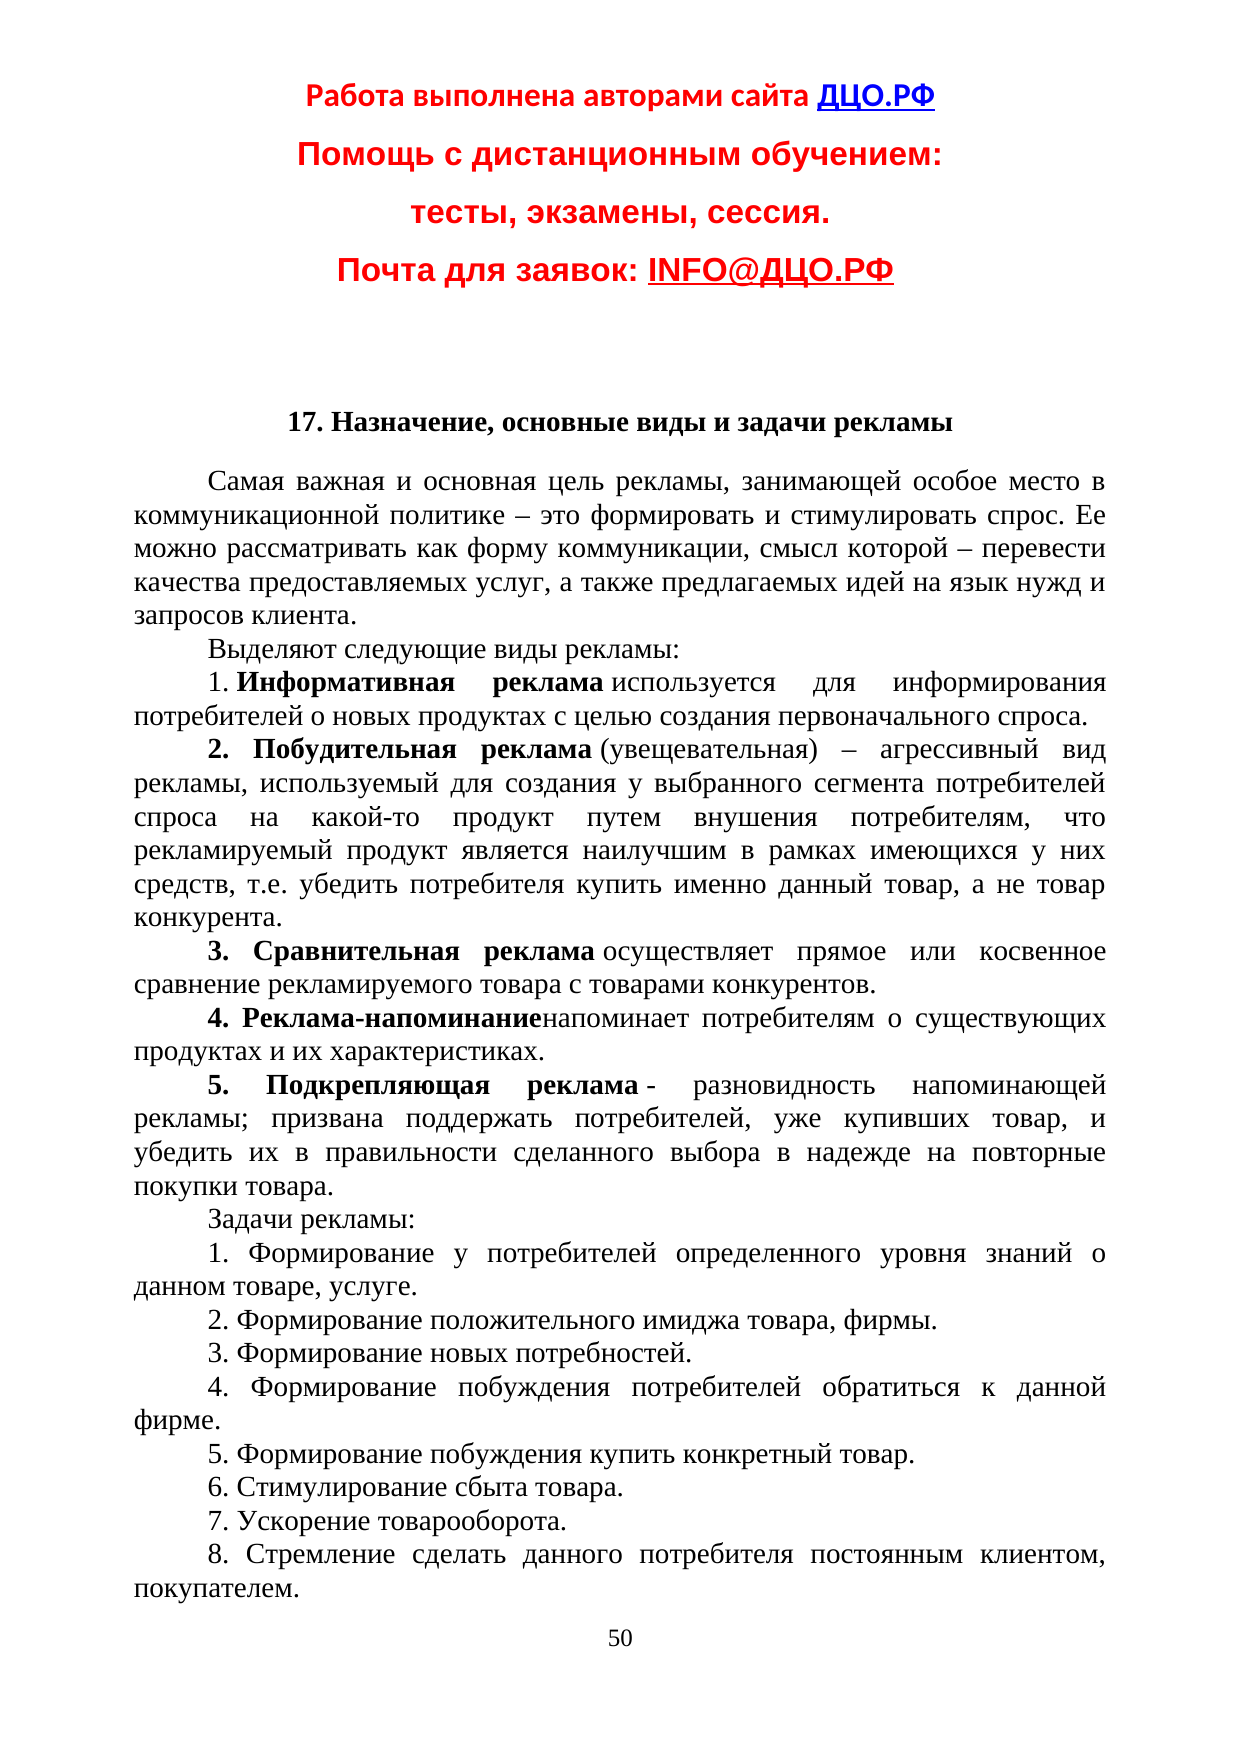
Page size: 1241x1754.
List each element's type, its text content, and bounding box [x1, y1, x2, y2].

text 3. Сравнительная реклама осуществляет прямое или косвенное сравнение рекламируемого товара с товарами конкурентов. [133, 933, 1107, 1000]
text 1. Информативная реклама используется для информирования потребителей о новых продуктах с целью создания первоначального спроса. [133, 664, 1107, 732]
text 2. Побудительная реклама (увещевательная) – агрессивный вид рекламы, используемый для создания у выбранного сегмента потребителей спроса на какой-то продукт путем внушения потребителям, что рекламируемый продукт является наилучшим в рамках имеющихся у них средств, т.е. убедить потребителя купить именно данный товар, а не товар конкурента. [133, 732, 1107, 933]
text 4. Реклама-напоминаниенапоминает потребителям о существующих продуктах и их характеристиках. [133, 1000, 1107, 1067]
text 1. Формирование у потребителей определенного уровня знаний о данном товаре, услуге. [133, 1235, 1107, 1302]
text 5. Подкрепляющая реклама - разновидность напоминающей рекламы; призвана поддержать потребителей, уже купивших товар, и убедить их в правильности сделанного выбора в надежде на повторные покупки товара. [133, 1067, 1107, 1201]
text Самая важная и основная цель рекламы, занимающей особое место в коммуникационной политике – это формировать и стимулировать спрос. Ее можно рассматривать как форму коммуникации, смысл которой – перевести качества предоставляемых услуг, а также предлагаемых идей на язык нужд и запросов клиента. [133, 463, 1107, 631]
text 2. Формирование положительного имиджа товара, фирмы. [133, 1302, 1107, 1335]
text 8. Стремление сделать данного потребителя постоянным клиентом, покупателем. [133, 1537, 1107, 1604]
text 5. Формирование побуждения купить конкретный товар. [133, 1436, 1107, 1469]
text 4. Формирование побуждения потребителей обратиться к данной фирме. [133, 1369, 1107, 1436]
text 7. Ускорение товарооборота. [133, 1503, 1107, 1537]
text Выделяют следующие виды рекламы: [133, 631, 1107, 664]
text 17. Назначение, основные виды и задачи рекламы [118, 404, 1122, 437]
text 6. Стимулирование сбыта товара. [133, 1469, 1107, 1503]
text Задачи рекламы: [133, 1201, 1107, 1235]
text 3. Формирование новых потребностей. [133, 1335, 1107, 1369]
